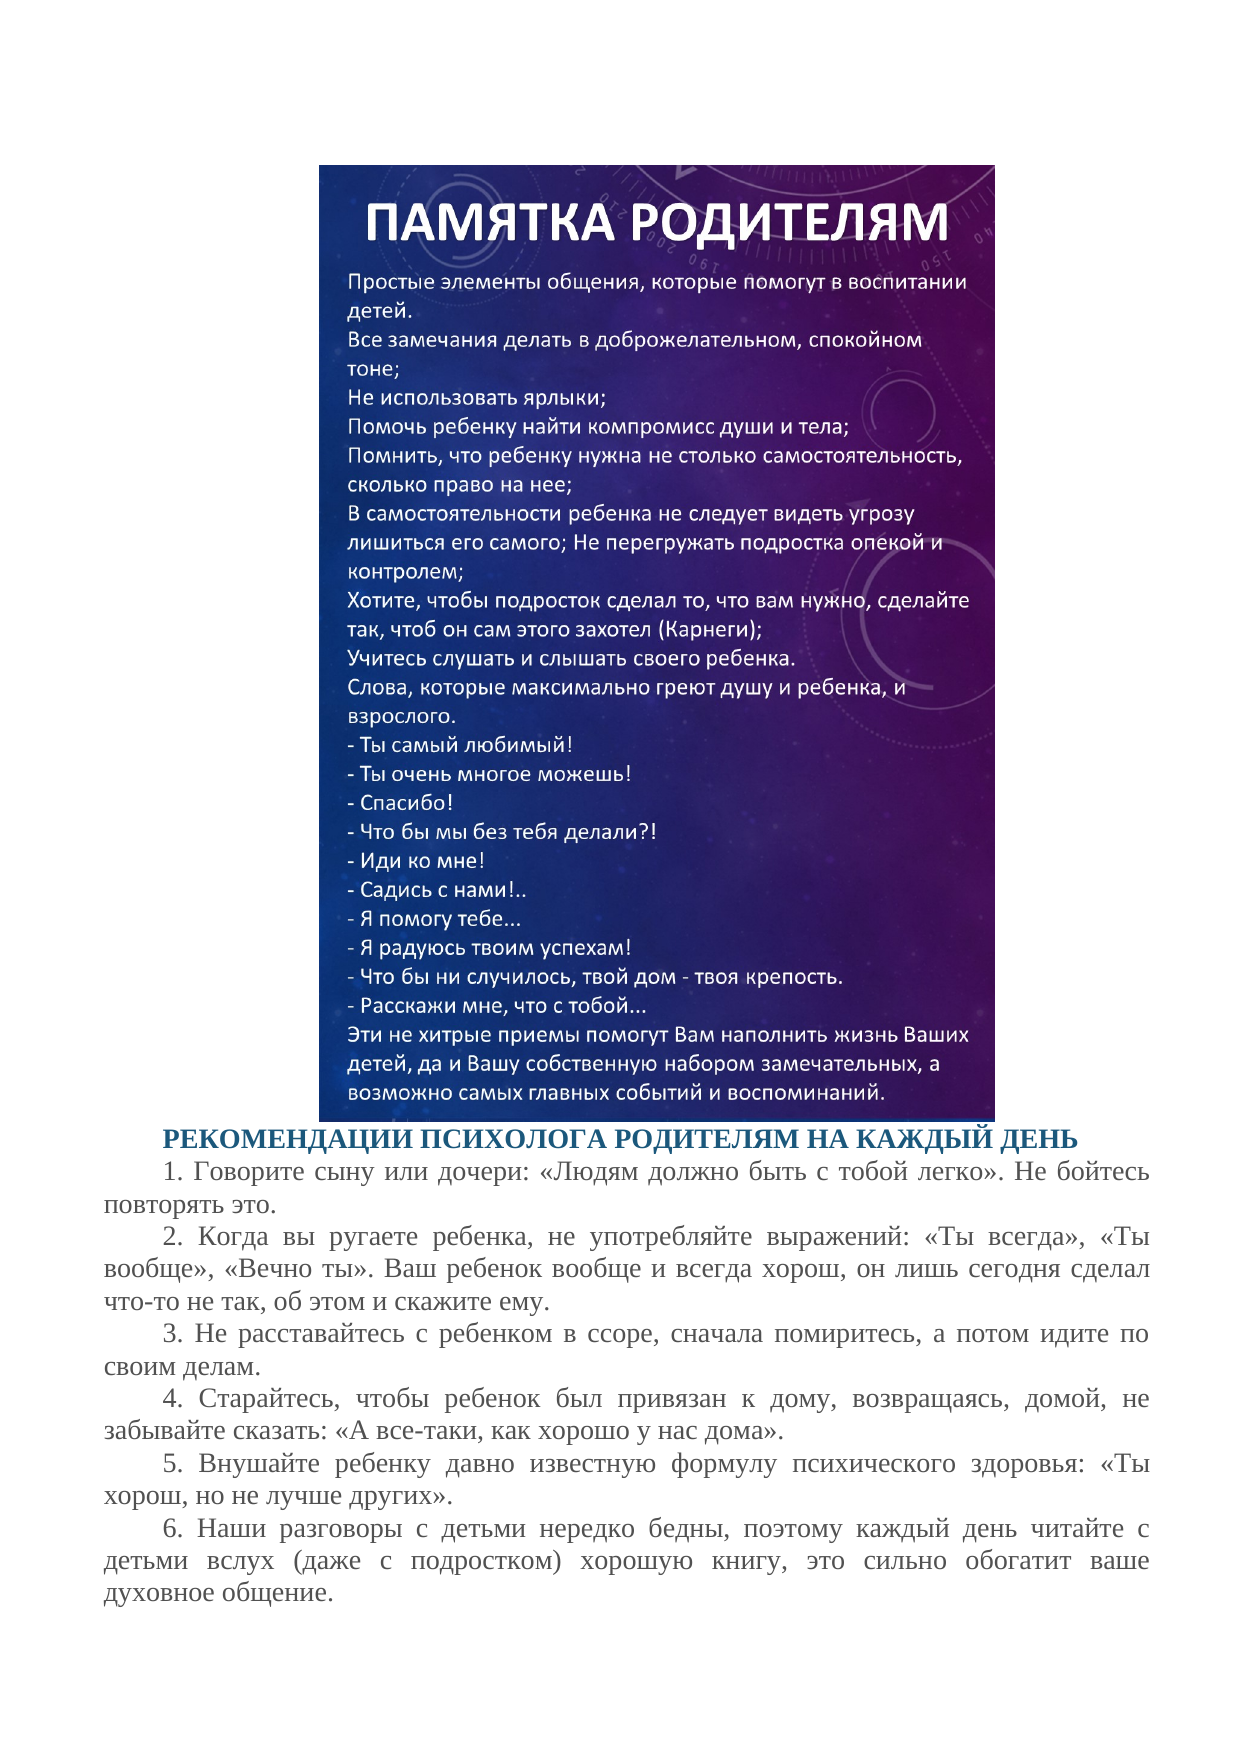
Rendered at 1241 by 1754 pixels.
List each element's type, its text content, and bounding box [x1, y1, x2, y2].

text 5. Внушайте ребенку давно известную формулу психического здоровья: «Ты хорош, но не лучше других». [103, 1446, 1152, 1511]
picture [319, 165, 995, 1122]
text 1. Говорите сыну или дочери: «Людям должно быть с тобой легко». Не бойтесь повторять это. [103, 1154, 1152, 1219]
text 3. Не расставайтесь с ребенком в ссоре, сначала помиритесь, а потом идите по своим делам. [103, 1316, 1152, 1381]
text 6. Наши разговоры с детьми нередко бедны, поэтому каждый день читайте с детьми вслух (даже с подростком) хорошую книгу, это сильно обогатит ваше духовное общение. [103, 1511, 1152, 1608]
text 2. Когда вы ругаете ребенка, не употребляйте выражений: «Ты всегда», «Ты вообще», «Вечно ты». Ваш ребенок вообще и всегда хорош, он лишь сегодня сделал что-то не так, об этом и скажите ему. [103, 1219, 1152, 1316]
text 4. Старайтесь, чтобы ребенок был привязан к дому, возвращаясь, домой, не забывайте сказать: «А все-таки, как хорошо у нас дома». [103, 1381, 1152, 1446]
text РЕКОМЕНДАЦИИ ПСИХОЛОГА РОДИТЕЛЯМ НА КАЖДЫЙ ДЕНЬ [103, 1122, 1152, 1154]
